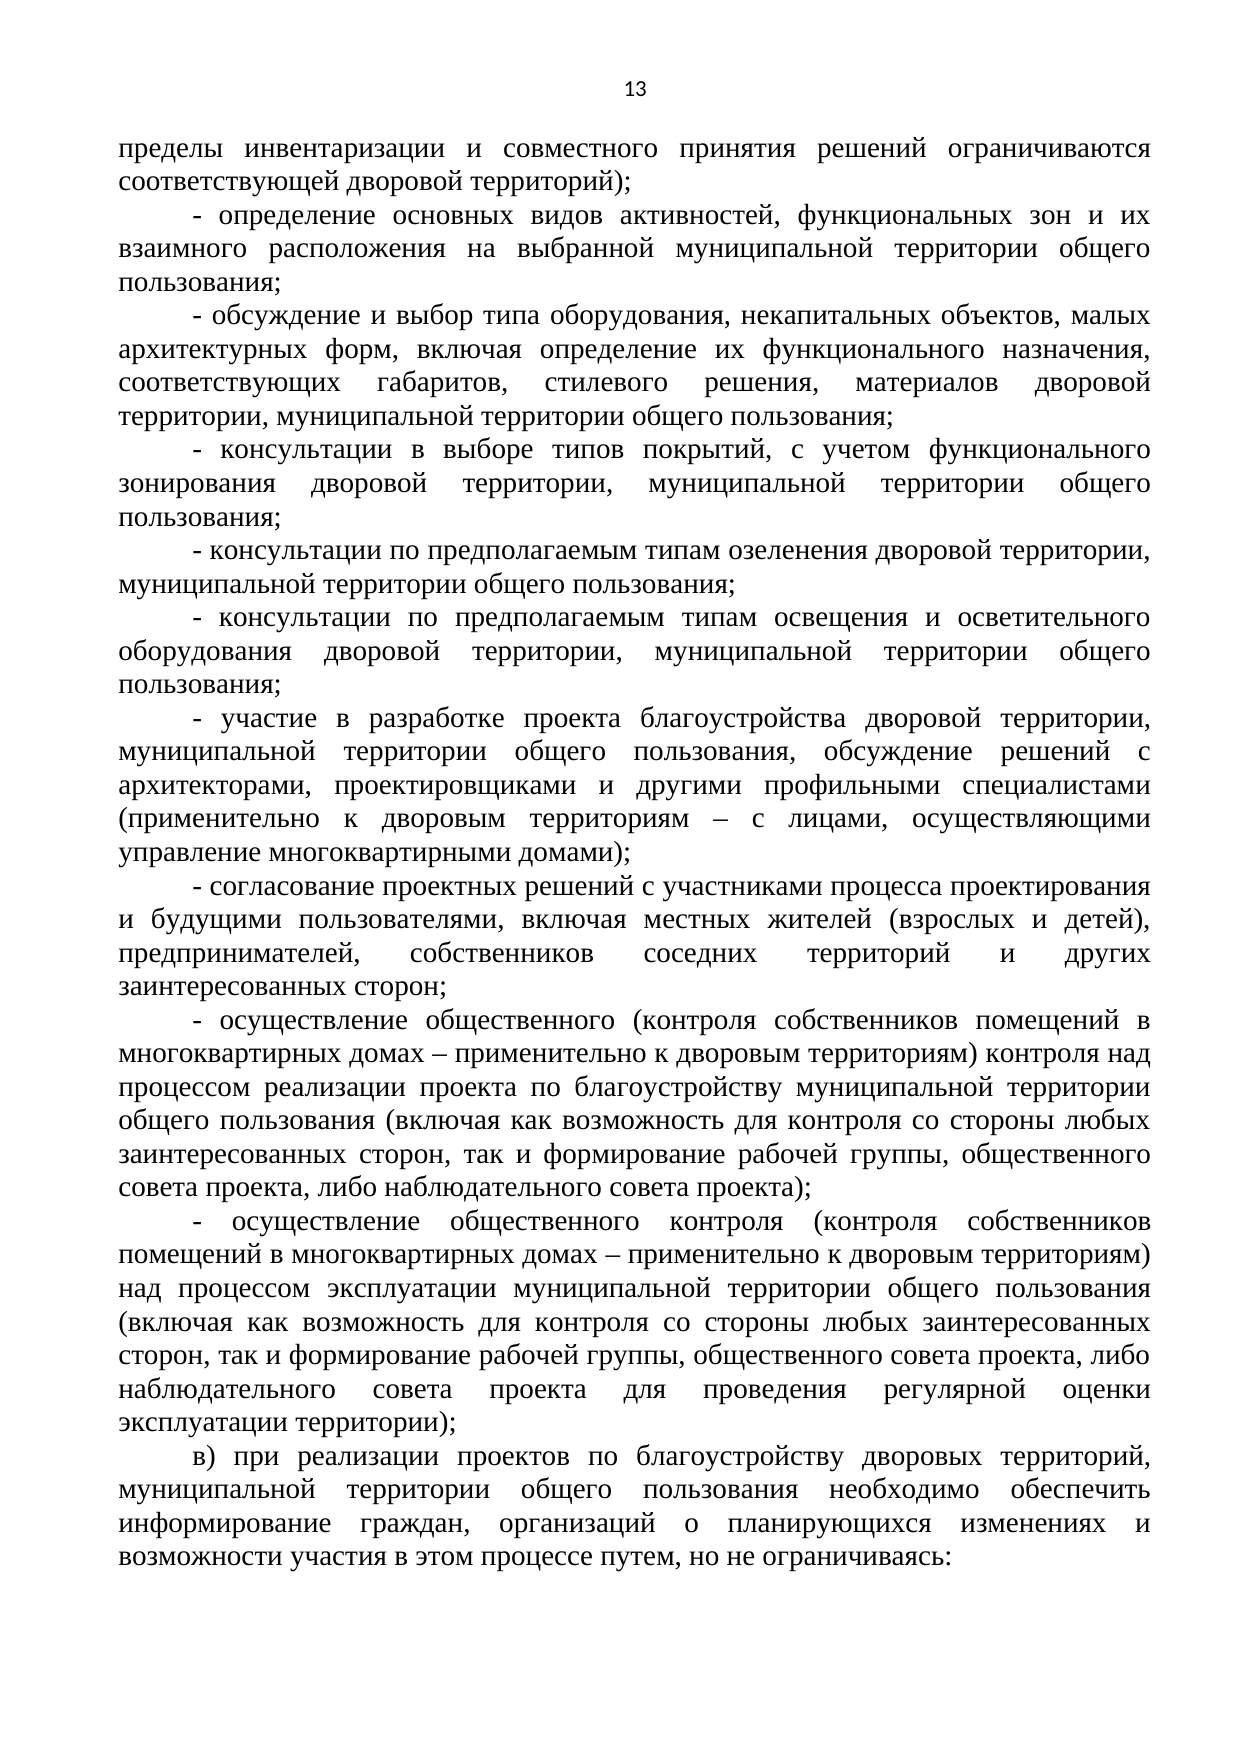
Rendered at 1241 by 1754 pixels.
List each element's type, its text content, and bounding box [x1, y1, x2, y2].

text в) при реализации проектов по благоустройству дворовых территорий, муниципальной территории общего пользования необходимо обеспечить информирование граждан, организаций о планирующихся изменениях и возможности участия в этом процессе путем, но не ограничиваясь: [118, 1438, 1152, 1572]
text - консультации по предполагаемым типам озеленения дворовой территории, муниципальной территории общего пользования; [118, 532, 1152, 599]
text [118, 130, 1152, 197]
text - участие в разработке проекта благоустройства дворовой территории, муниципальной территории общего пользования, обсуждение решений с архитекторами, проектировщиками и другими профильными специалистами (применительно к дворовым территориям – с лицами, осуществляющими управление многоквартирными домами); [118, 700, 1152, 868]
text - согласование проектных решений с участниками процесса проектирования и будущими пользователями, включая местных жителей (взрослых и детей), предпринимателей, собственников соседних территорий и других заинтересованных сторон; [118, 868, 1152, 1002]
text - обсуждение и выбор типа оборудования, некапитальных объектов, малых архитектурных форм, включая определение их функционального назначения, соответствующих габаритов, стилевого решения, материалов дворовой территории, муниципальной территории общего пользования; [118, 297, 1152, 432]
text - осуществление общественного (контроля собственников помещений в многоквартирных домах – применительно к дворовым территориям) контроля над процессом реализации проекта по благоустройству муниципальной территории общего пользования (включая как возможность для контроля со стороны любых заинтересованных сторон, так и формирование рабочей группы, общественного совета проекта, либо наблюдательного совета проекта); [118, 1002, 1152, 1203]
text - осуществление общественного контроля (контроля собственников помещений в многоквартирных домах – применительно к дворовым территориям) над процессом эксплуатации муниципальной территории общего пользования (включая как возможность для контроля со стороны любых заинтересованных сторон, так и формирование рабочей группы, общественного совета проекта, либо наблюдательного совета проекта для проведения регулярной оценки эксплуатации территории); [118, 1203, 1152, 1438]
text - консультации в выборе типов покрытий, с учетом функционального зонирования дворовой территории, муниципальной территории общего пользования; [118, 432, 1152, 532]
text - определение основных видов активностей, функциональных зон и их взаимного расположения на выбранной муниципальной территории общего пользования; [118, 197, 1152, 297]
text - консультации по предполагаемым типам освещения и осветительного оборудования дворовой территории, муниципальной территории общего пользования; [118, 599, 1152, 700]
